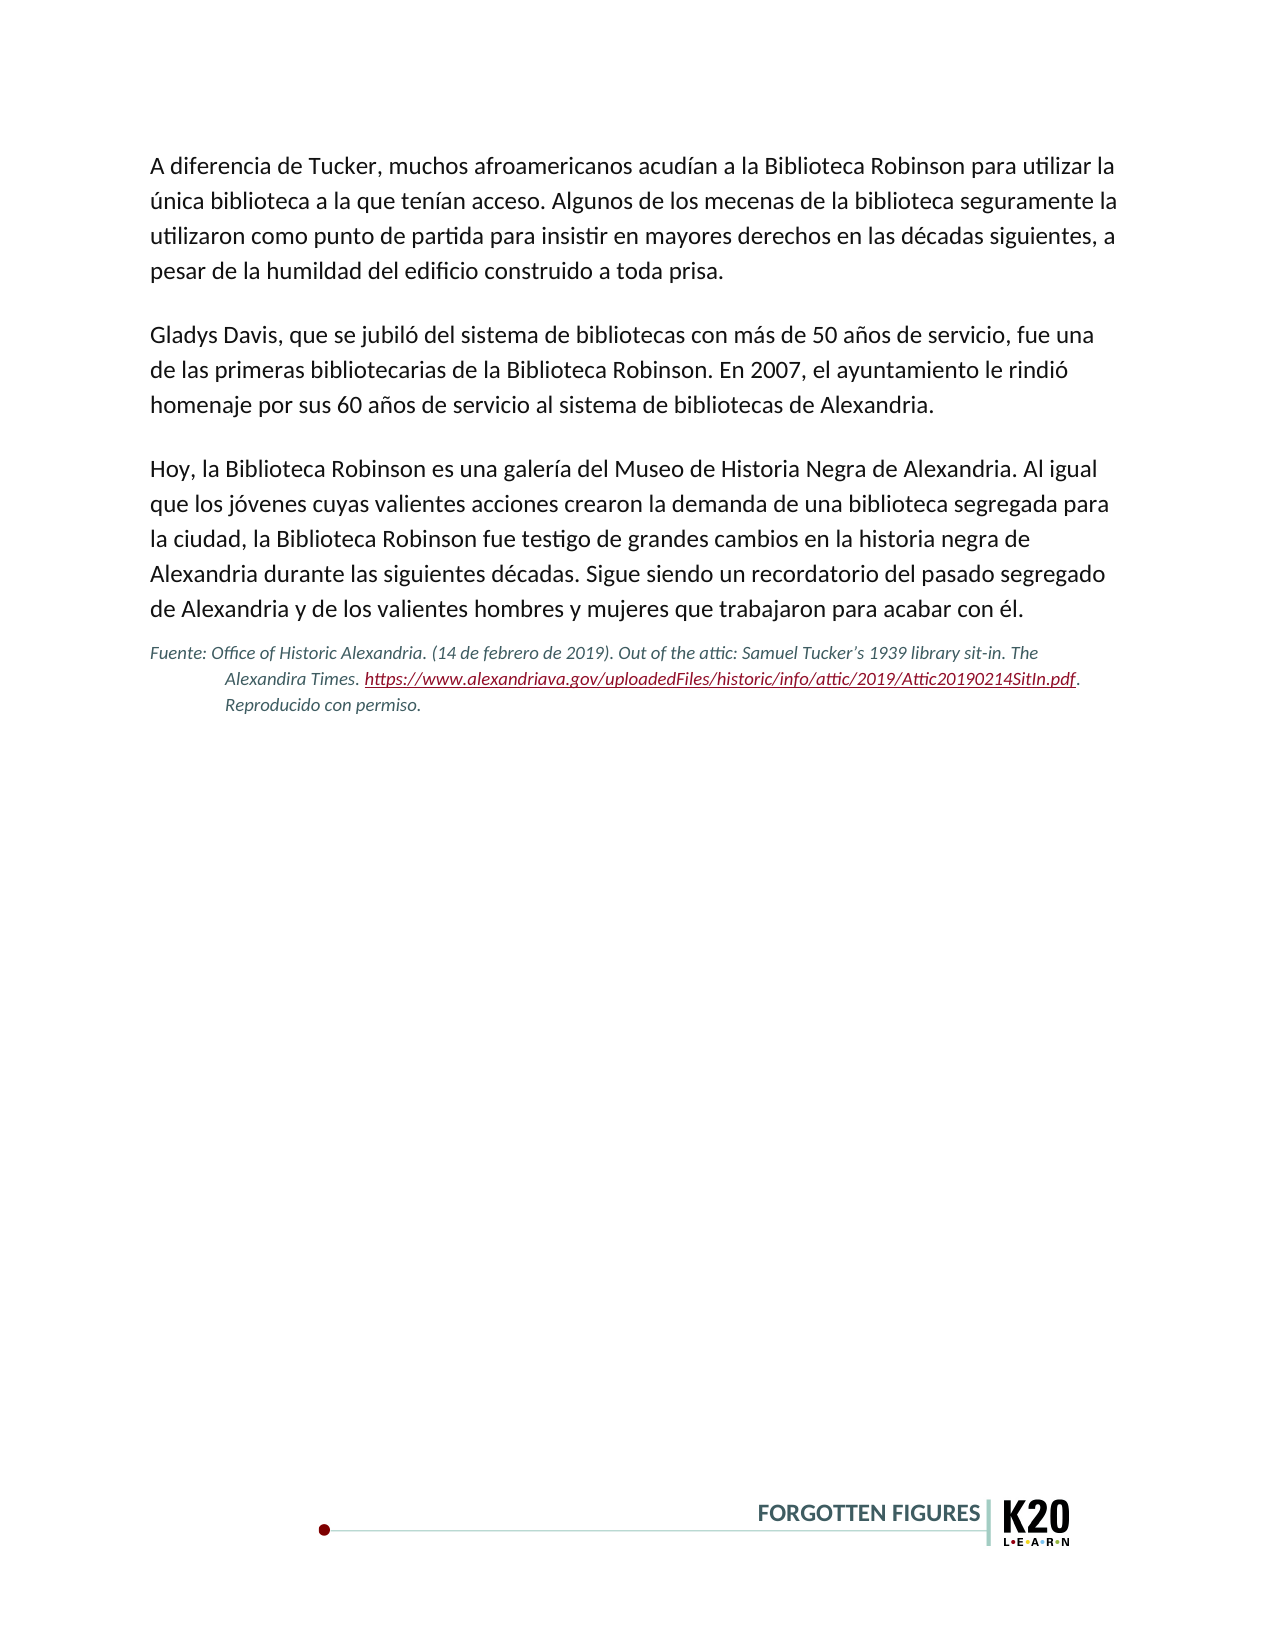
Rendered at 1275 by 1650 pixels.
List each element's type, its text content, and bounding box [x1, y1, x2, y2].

picture [318, 1497, 1069, 1549]
text Hoy, la Biblioteca Robinson es una galería del Museo de Historia Negra de Alexandria. Al igual que los jóvenes cuyas valientes acciones crearon la demanda de una biblioteca segregada para la ciudad, la Biblioteca Robinson fue testigo de grandes cambios en la historia negra de Alexandria durante las siguientes décadas. Sigue siendo un recordatorio del pasado segregado de Alexandria y de los valientes hombres y mujeres que trabajaron para acabar con él. [150, 453, 1125, 624]
text Fuente: Office of Historic Alexandria. (14 de febrero de 2019). Out of the attic: Samuel Tucker’s 1939 library sit-in. The Alexandira Times. https://www.alexandriava.gov/uploadedFiles/historic/info/attic/2019/Attic20190214SitIn.pdf. Reproducido con permiso. [150, 641, 1125, 716]
text A diferencia de Tucker, muchos afroamericanos acudían a la Biblioteca Robinson para utilizar la única biblioteca a la que tenían acceso. Algunos de los mecenas de la biblioteca seguramente la utilizaron como punto de partida para insistir en mayores derechos en las décadas siguientes, a pesar de la humildad del edificio construido a toda prisa. [150, 150, 1125, 286]
text Gladys Davis, que se jubiló del sistema de bibliotecas con más de 50 años de servicio, fue una de las primeras bibliotecarias de la Biblioteca Robinson. En 2007, el ayuntamiento le rindió homenaje por sus 60 años de servicio al sistema de bibliotecas de Alexandria. [150, 319, 1125, 420]
